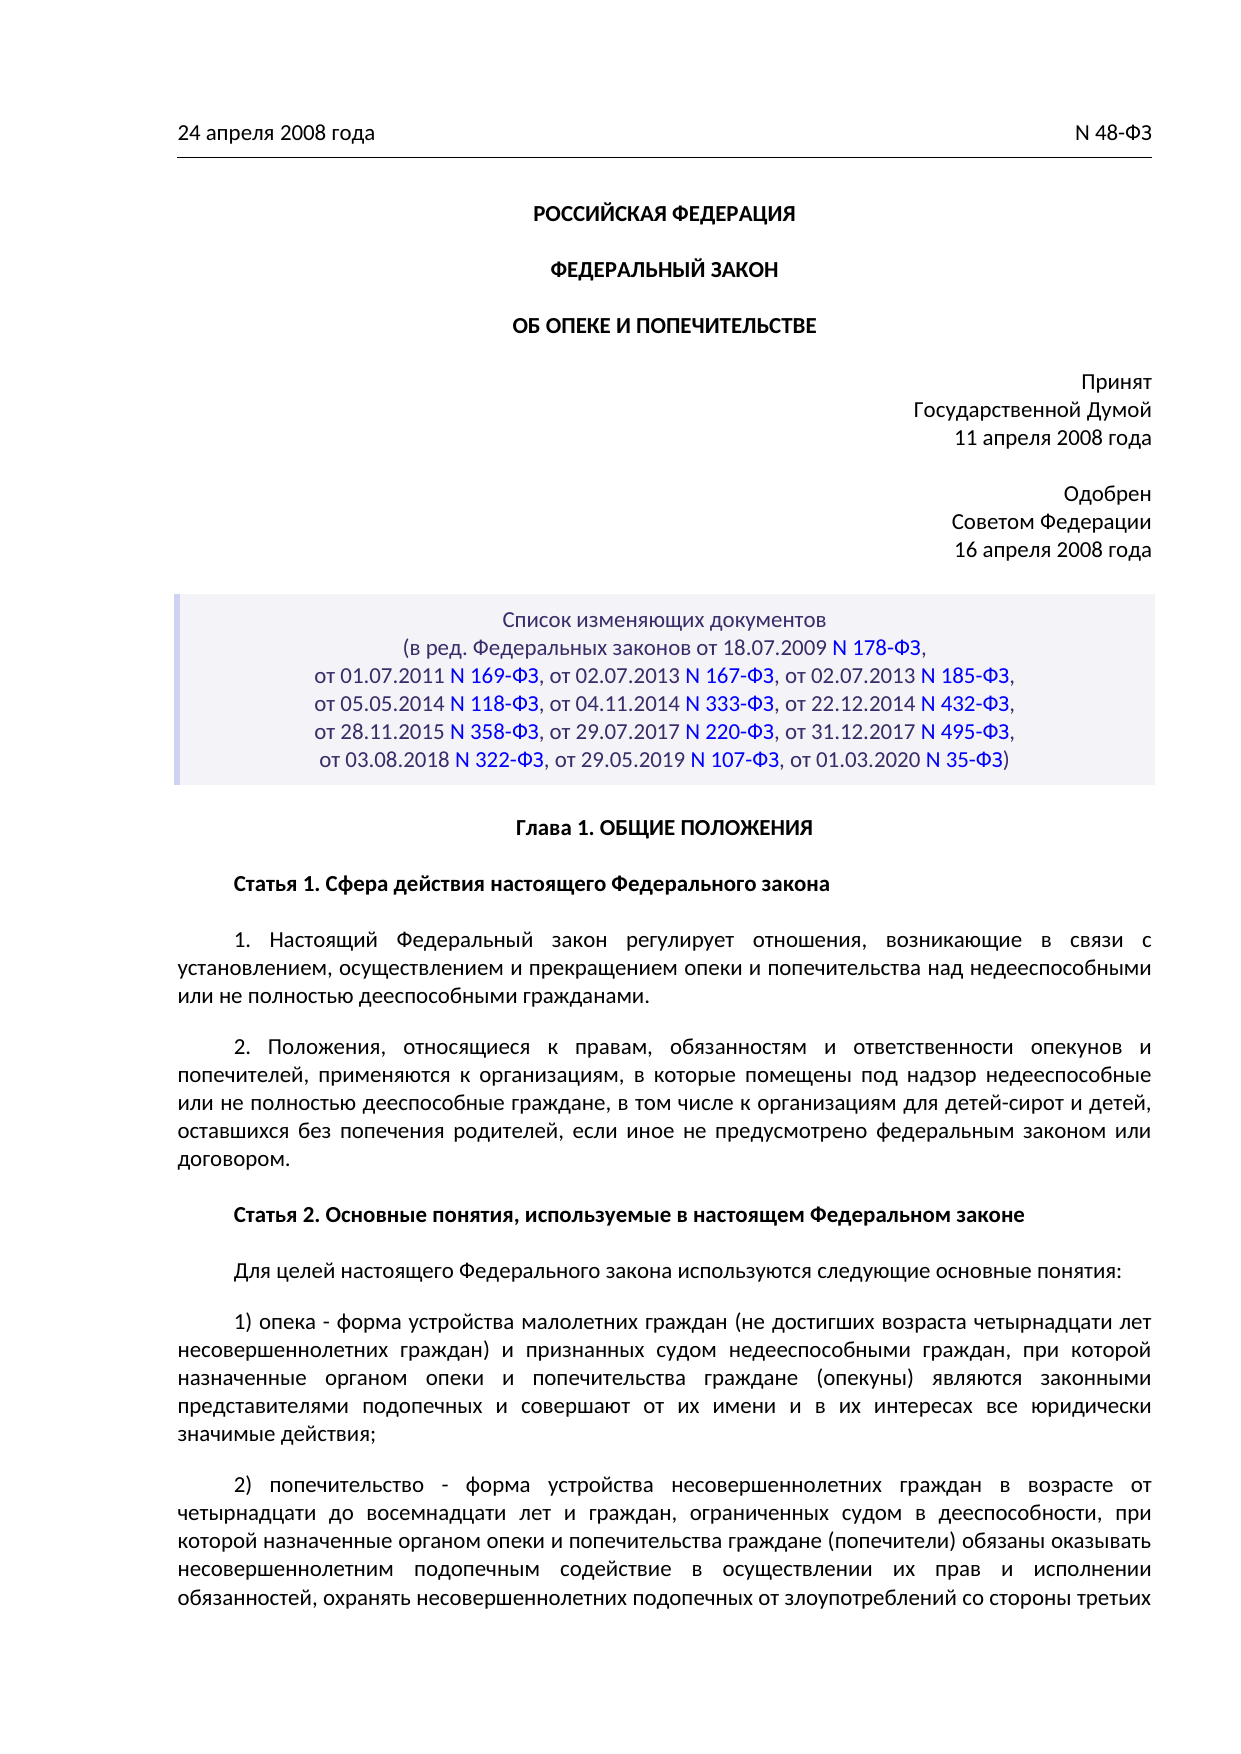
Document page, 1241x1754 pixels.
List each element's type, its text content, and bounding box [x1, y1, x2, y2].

title РОССИЙСКАЯ ФЕДЕРАЦИЯ [177, 199, 1152, 227]
table_header N 48-ФЗ [664, 118, 1152, 146]
text Государственной Думой [177, 395, 1152, 423]
text 16 апреля 2008 года [177, 535, 1152, 563]
table_header 24 апреля 2008 года [177, 118, 664, 146]
text Принят [177, 367, 1152, 395]
text 11 апреля 2008 года [177, 423, 1152, 451]
text Для целей настоящего Федерального закона используются следующие основные понятия: [177, 1257, 1152, 1284]
text Советом Федерации [177, 507, 1152, 535]
text 1. Настоящий Федеральный закон регулирует отношения, возникающие в связи с установлением, осуществлением и прекращением опеки и попечительства над недееспособными или не полностью дееспособными гражданами. [177, 925, 1152, 1009]
table_header Список изменяющих документов (в ред. Федеральных законов от 18.07.2009 N 178-ФЗ, от 01.07.2011 N 169-ФЗ, от 02.07.2013 N 167-ФЗ, от 02.07.2013 N 185-ФЗ, от 05.05.2014 N 118-ФЗ, от 04.11.2014 N 333-ФЗ, от 22.12.2014 N 432-ФЗ, от 28.11.2015 N 358-ФЗ, от 29.07.2017 N 220-ФЗ, от 31.12.2017 N 495-ФЗ, от 03.08.2018 N 322-ФЗ, от 29.05.2019 N 107-ФЗ, от 01.03.2020 N 35-ФЗ) [180, 594, 1149, 785]
title ФЕДЕРАЛЬНЫЙ ЗАКОН [177, 255, 1152, 283]
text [177, 1471, 1152, 1611]
title Глава 1. ОБЩИЕ ПОЛОЖЕНИЯ [177, 813, 1152, 841]
title Статья 1. Сфера действия настоящего Федерального закона [177, 869, 1152, 897]
text 2. Положения, относящиеся к правам, обязанностям и ответственности опекунов и попечителей, применяются к организациям, в которые помещены под надзор недееспособные или не полностью дееспособные граждане, в том числе к организациям для детей-сирот и детей, оставшихся без попечения родителей, если иное не предусмотрено федеральным законом или договором. [177, 1032, 1152, 1172]
text 1) опека - форма устройства малолетних граждан (не достигших возраста четырнадцати лет несовершеннолетних граждан) и признанных судом недееспособными граждан, при которой назначенные органом опеки и попечительства граждане (опекуны) являются законными представителями подопечных и совершают от их имени и в их интересах все юридически значимые действия; [177, 1307, 1152, 1448]
title ОБ ОПЕКЕ И ПОПЕЧИТЕЛЬСТВЕ [177, 311, 1152, 339]
text Одобрен [177, 479, 1152, 507]
title Статья 2. Основные понятия, используемые в настоящем Федеральном законе [177, 1201, 1152, 1228]
